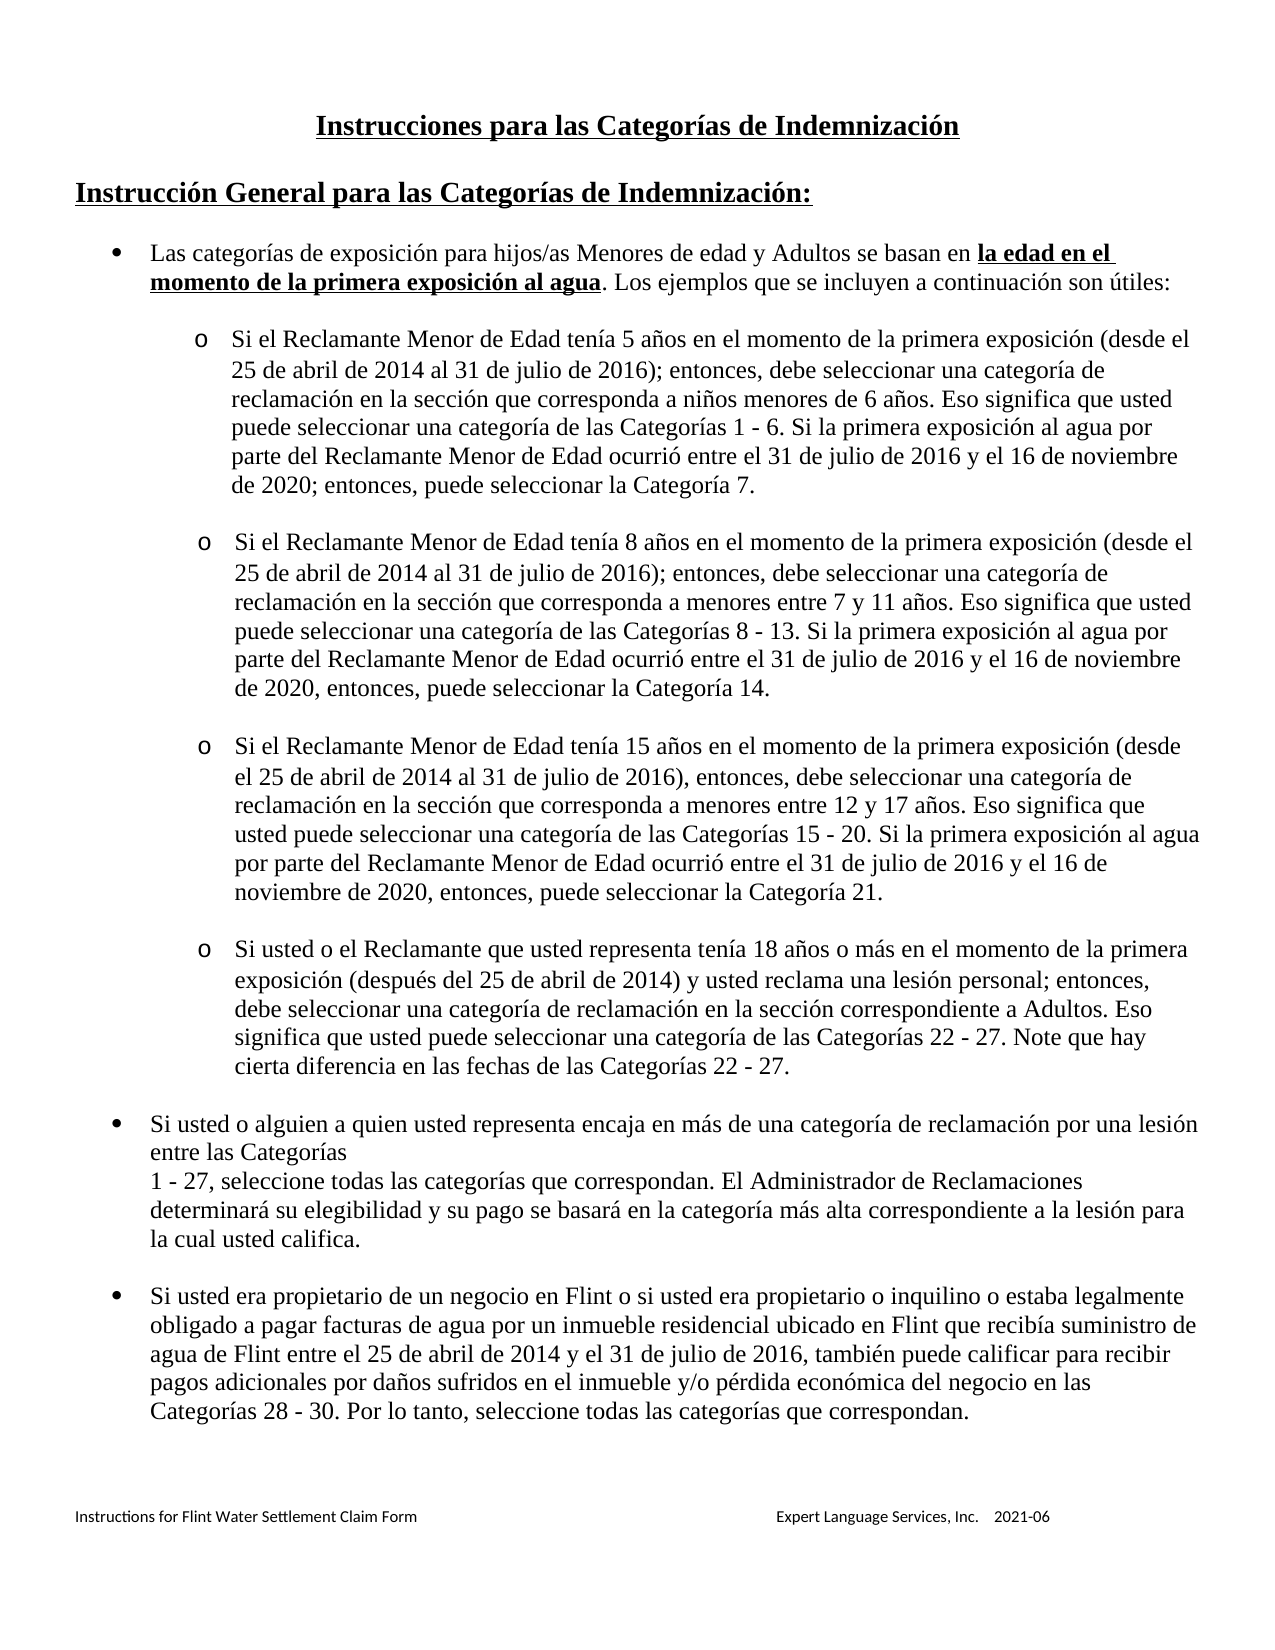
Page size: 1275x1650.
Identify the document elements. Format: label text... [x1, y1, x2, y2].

list Si usted era propietario de un negocio en Flint o si usted era propietario o inquilino o estaba legalmente obligado a pagar facturas de agua por un inmueble residencial ubicado en Flint que recibía suministro de agua de Flint entre el 25 de abril de 2014 y el 31 de julio de 2016, también puede calificar para recibir pagos adicionales por daños sufridos en el inmueble y/o pérdida económica del negocio en las Categorías 28 - 30. Por lo tanto, seleccione todas las categorías que correspondan. [112, 1281, 1200, 1425]
list Las categorías de exposición para hijos/as Menores de edad y Adultos se basan en la edad en el momento de la primera exposición al agua. Los ejemplos que se incluyen a continuación son útiles: [112, 238, 1200, 295]
text Instrucciones para las Categorías de Indemnización [75, 108, 1200, 142]
text Instrucción General para las Categorías de Indemnización: [75, 176, 1200, 209]
list Si usted o el Reclamante que usted representa tenía 18 años o más en el momento de la primera exposición (después del 25 de abril de 2014) y usted reclama una lesión personal; entonces, debe seleccionar una categoría de reclamación en la sección correspondiente a Adultos. Eso significa que usted puede seleccionar una categoría de las Categorías 22 - 27. Note que hay cierta diferencia en las fechas de las Categorías 22 - 27. [197, 934, 1200, 1080]
list Si el Reclamante Menor de Edad tenía 15 años en el momento de la primera exposición (desde el 25 de abril de 2014 al 31 de julio de 2016), entonces, debe seleccionar una categoría de reclamación en la sección que corresponda a menores entre 12 y 17 años. Eso significa que usted puede seleccionar una categoría de las Categorías 15 - 20. Si la primera exposición al agua por parte del Reclamante Menor de Edad ocurrió entre el 31 de julio de 2016 y el 16 de noviembre de 2020, entonces, puede seleccionar la Categoría 21. [197, 731, 1200, 905]
list Si usted o alguien a quien usted representa encaja en más de una categoría de reclamación por una lesión entre las Categorías [112, 1109, 1200, 1166]
list Si el Reclamante Menor de Edad tenía 5 años en el momento de la primera exposición (desde el 25 de abril de 2014 al 31 de julio de 2016); entonces, debe seleccionar una categoría de reclamación en la sección que corresponda a niños menores de 6 años. Eso significa que usted puede seleccionar una categoría de las Categorías 1 - 6. Si la primera exposición al agua por parte del Reclamante Menor de Edad ocurrió entre el 31 de julio de 2016 y el 16 de noviembre de 2020; entonces, puede seleccionar la Categoría 7. [194, 324, 1200, 499]
list Si el Reclamante Menor de Edad tenía 8 años en el momento de la primera exposición (desde el 25 de abril de 2014 al 31 de julio de 2016); entonces, debe seleccionar una categoría de reclamación en la sección que corresponda a menores entre 7 y 11 años. Eso significa que usted puede seleccionar una categoría de las Categorías 8 - 13. Si la primera exposición al agua por parte del Reclamante Menor de Edad ocurrió entre el 31 de julio de 2016 y el 16 de noviembre de 2020, entonces, puede seleccionar la Categoría 14. [197, 527, 1200, 702]
list 1 - 27, seleccione todas las categorías que correspondan. El Administrador de Reclamaciones determinará su elegibilidad y su pago se basará en la categoría más alta correspondiente a la lesión para la cual usted califica. [150, 1166, 1200, 1252]
